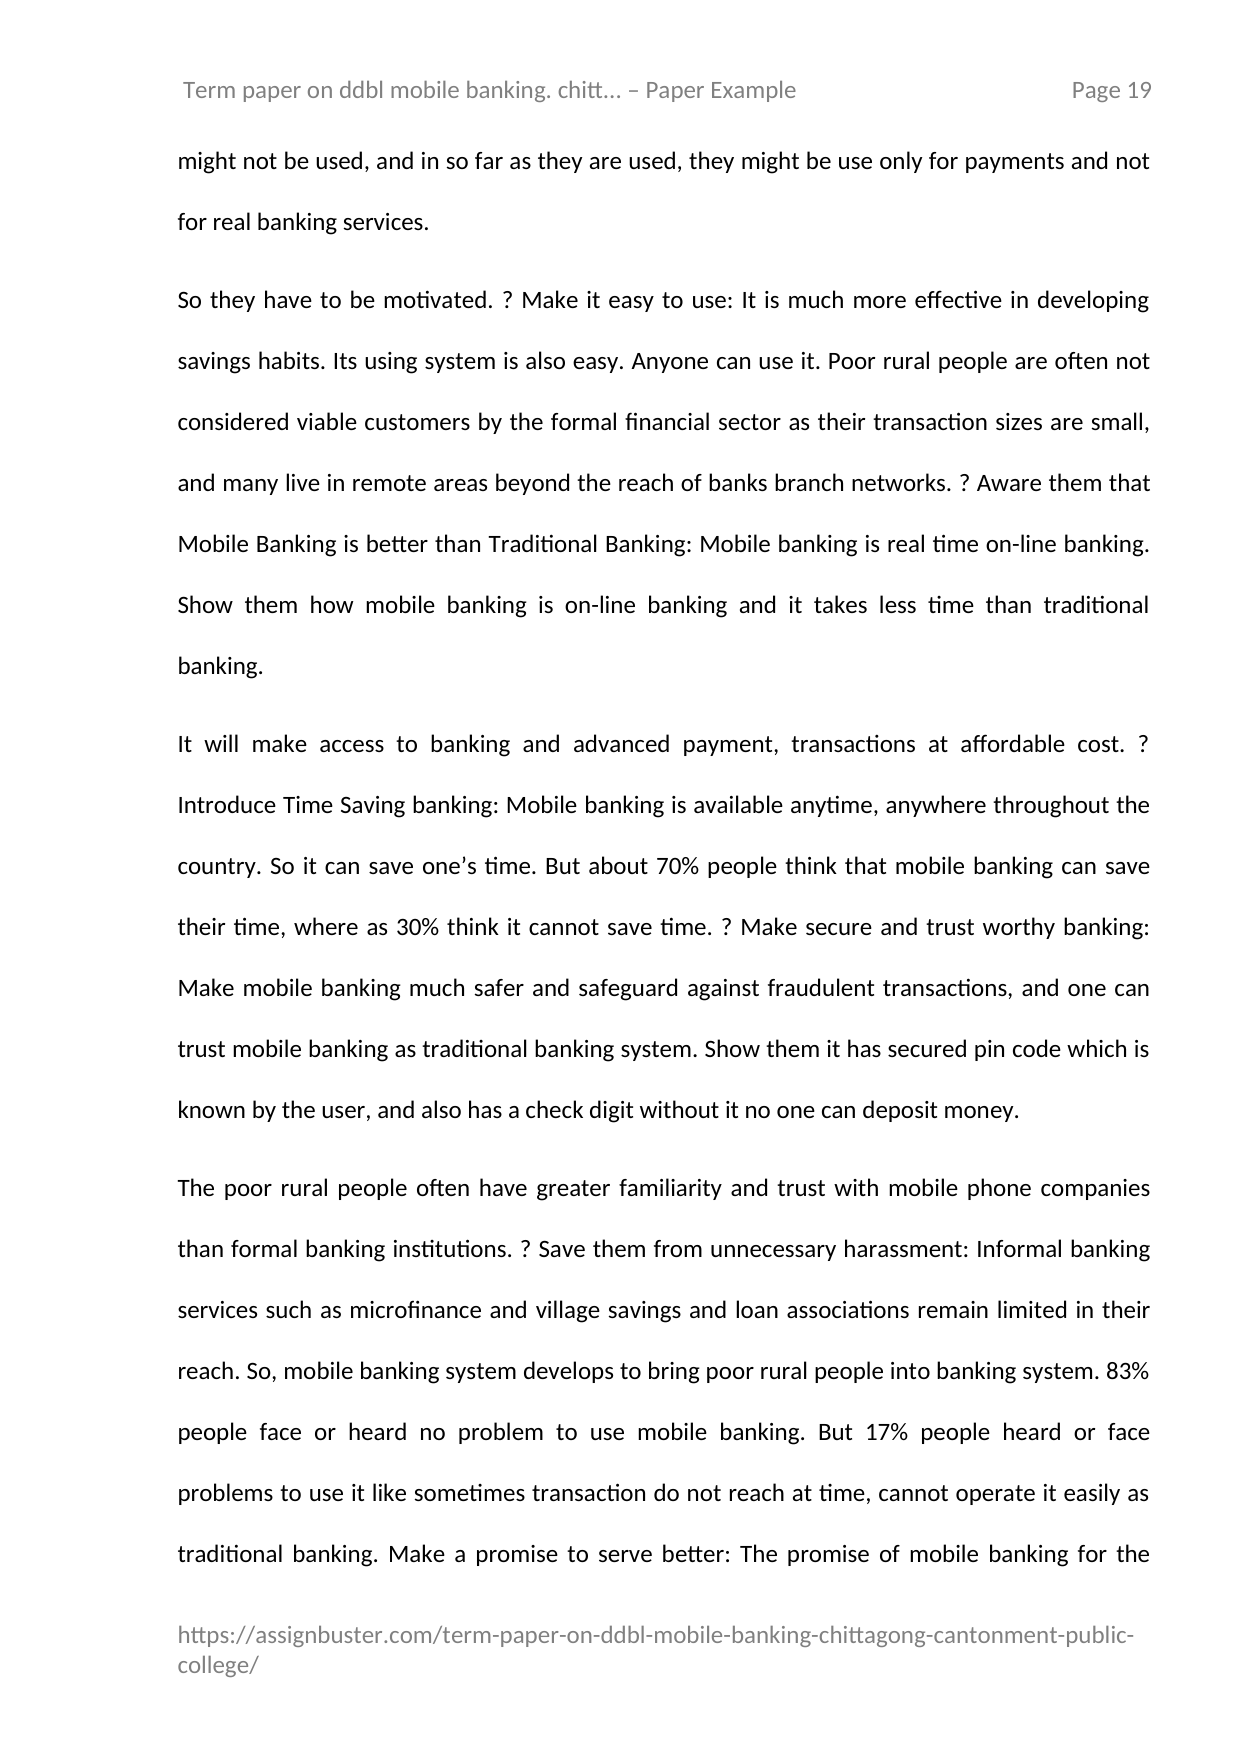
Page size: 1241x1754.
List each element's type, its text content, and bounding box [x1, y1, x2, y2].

text So they have to be motivated. ? Make it easy to use: It is much more effective in developing savings habits. Its using system is also easy. Anyone can use it. Poor rural people are often not considered viable customers by the formal financial sector as their transaction sizes are small, and many live in remote areas beyond the reach of banks branch networks. ? Aware them that Mobile Banking is better than Traditional Banking: Mobile banking is real time on-line banking. Show them how mobile banking is on-line banking and it takes less time than traditional banking. [177, 284, 1152, 681]
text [177, 145, 1152, 237]
text It will make access to banking and advanced payment, transactions at affordable cost. ? Introduce Time Saving banking: Mobile banking is available anytime, anywhere throughout the country. So it can save one’s time. But about 70% people think that mobile banking can save their time, where as 30% think it cannot save time. ? Make secure and trust worthy banking: Make mobile banking much safer and safeguard against fraudulent transactions, and one can trust mobile banking as traditional banking system. Show them it has secured pin code which is known by the user, and also has a check digit without it no one can deposit money. [177, 728, 1152, 1124]
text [177, 1172, 1152, 1568]
